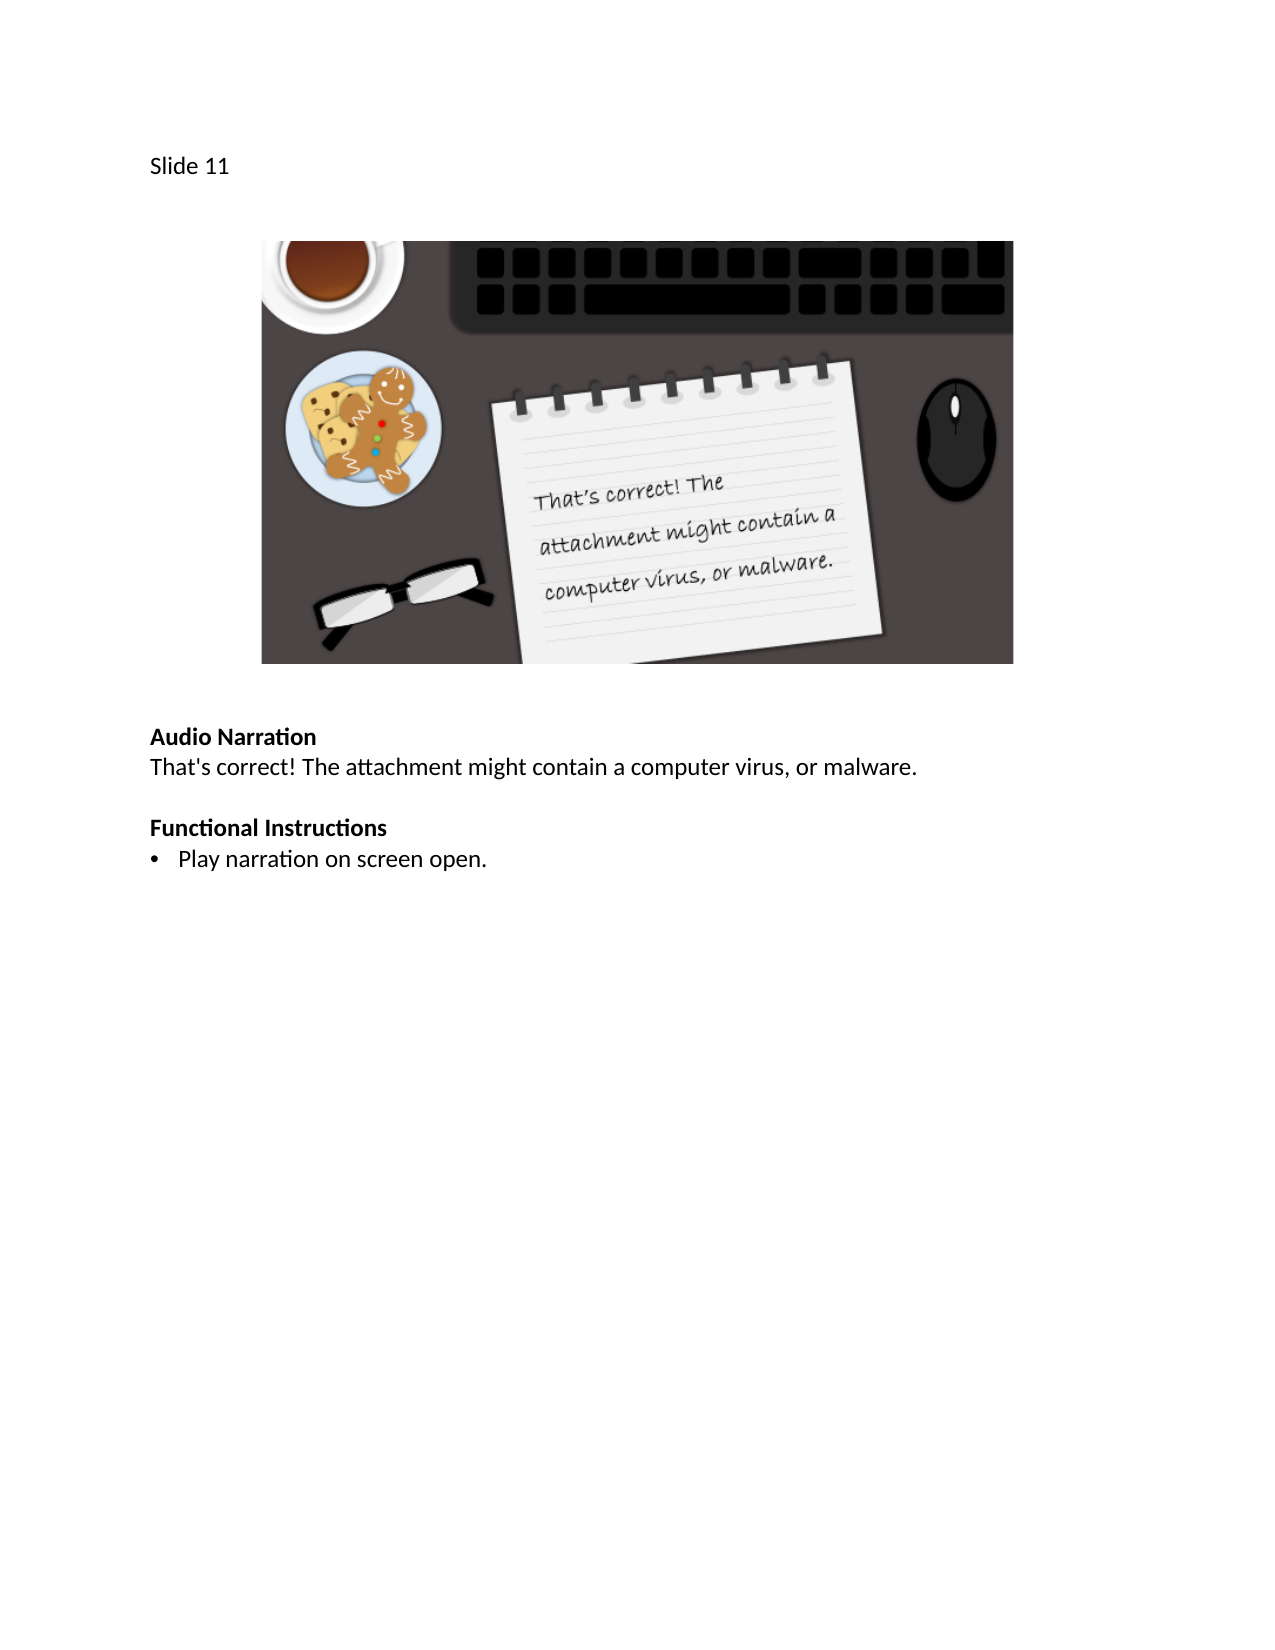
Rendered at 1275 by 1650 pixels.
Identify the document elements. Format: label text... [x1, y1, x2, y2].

text Functional Instructions [150, 812, 1125, 843]
text That's correct! The attachment might contain a computer virus, or malware. [150, 751, 1125, 782]
text Audio Narration [150, 721, 1125, 751]
list Play narration on screen open. [150, 843, 1125, 873]
text Slide 11 [150, 150, 1125, 181]
